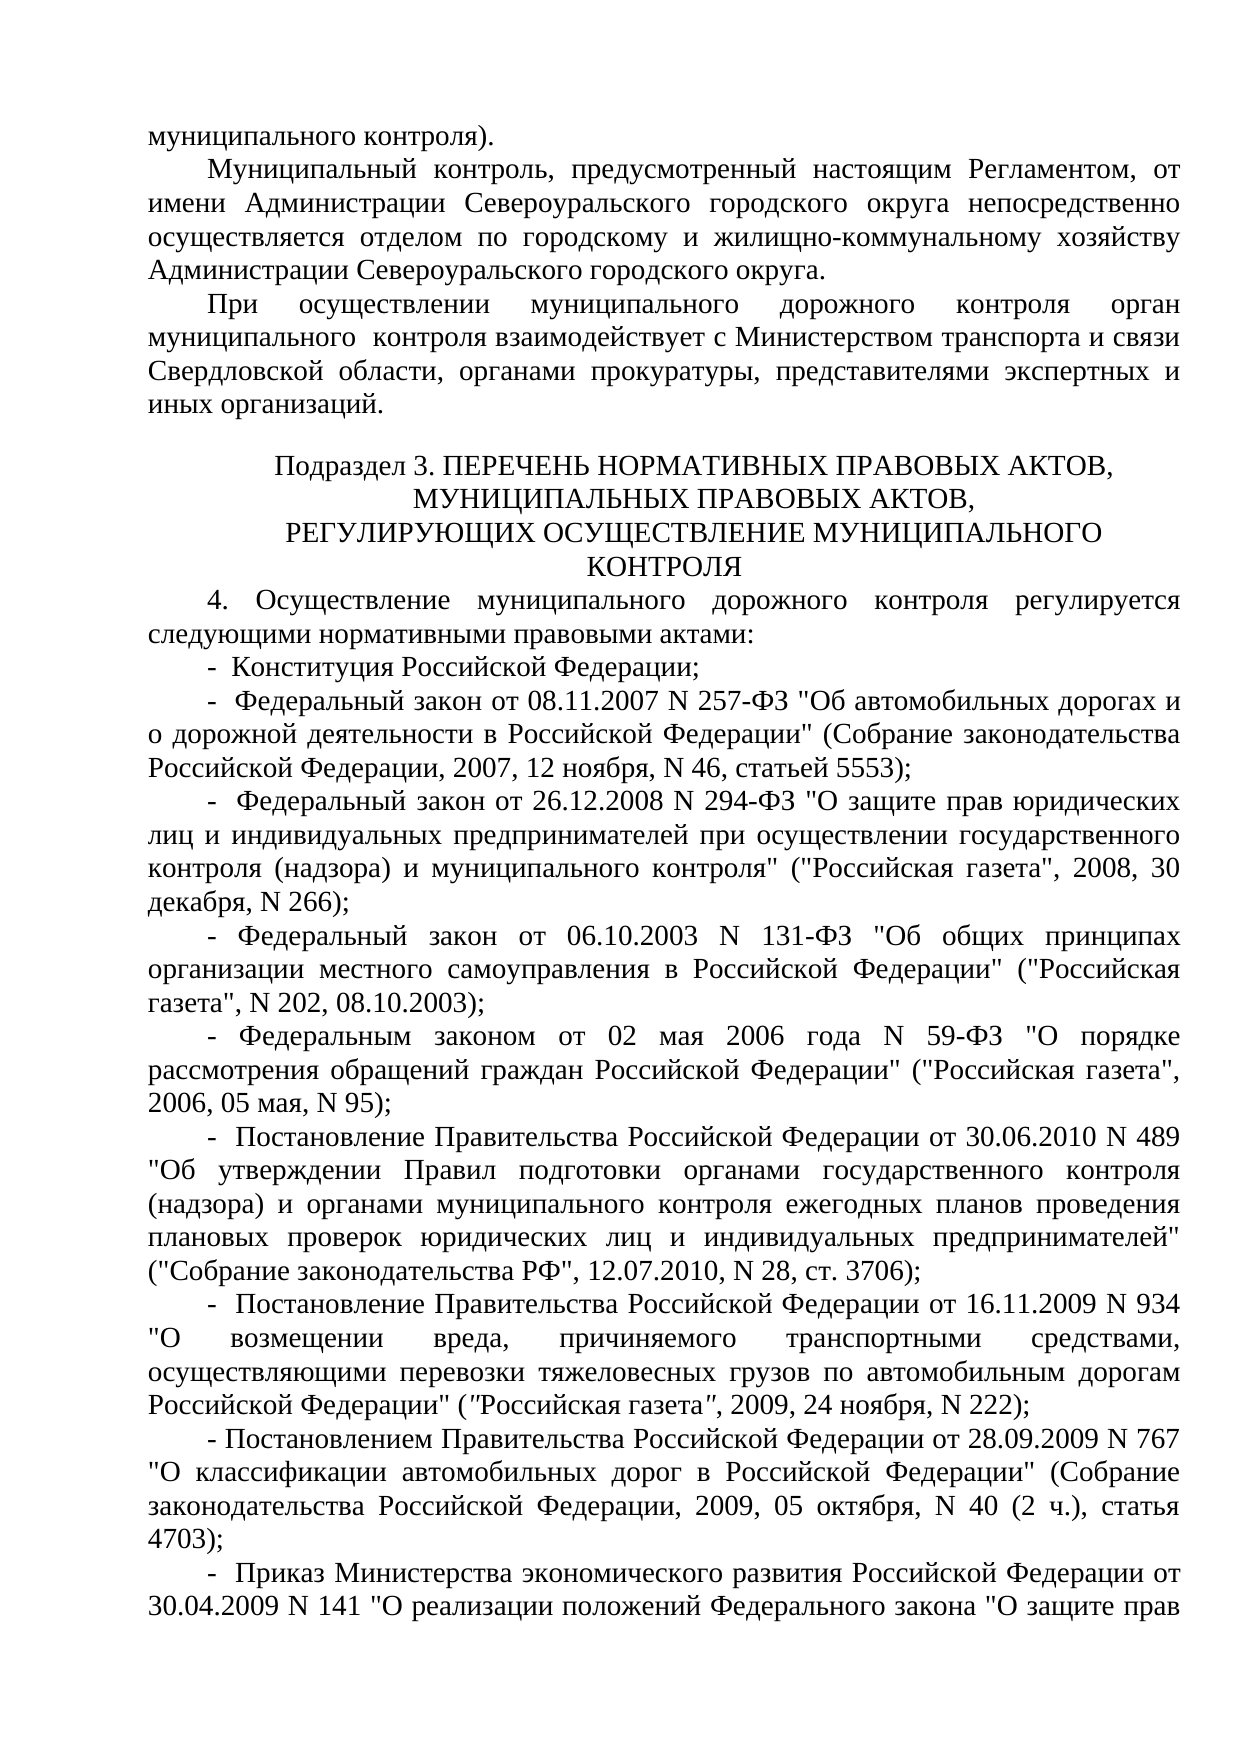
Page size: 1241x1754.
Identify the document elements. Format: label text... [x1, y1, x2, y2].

text - Постановление Правительства Российской Федерации от 30.06.2010 N 489 "Об утверждении Правил подготовки органами государственного контроля (надзора) и органами муниципального контроля ежегодных планов проведения плановых проверок юридических лиц и индивидуальных предпринимателей" ("Собрание законодательства РФ", 12.07.2010, N 28, ст. 3706); [148, 1119, 1181, 1287]
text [148, 1555, 1181, 1622]
text - Федеральным законом от 02 мая 2006 года N 59-ФЗ "О порядке рассмотрения обращений граждан Российской Федерации" ("Российская газета", 2006, 05 мая, N 95); [148, 1018, 1181, 1119]
text - Федеральный закон от 06.10.2003 N 131-ФЗ "Об общих принципах организации местного самоуправления в Российской Федерации" ("Российская газета", N 202, 08.10.2003); [148, 918, 1181, 1018]
text РЕГУЛИРУЮЩИХ ОСУЩЕСТВЛЕНИЕ МУНИЦИПАЛЬНОГО КОНТРОЛЯ [148, 515, 1181, 582]
text Подраздел 3. ПЕРЕЧЕНЬ НОРМАТИВНЫХ ПРАВОВЫХ АКТОВ, [148, 448, 1181, 482]
text - Федеральный закон от 08.11.2007 N 257-ФЗ "Об автомобильных дорогах и о дорожной деятельности в Российской Федерации" (Собрание законодательства Российской Федерации, 2007, 12 ноября, N 46, статьей 5553); [148, 683, 1181, 783]
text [148, 118, 1181, 152]
text При осуществлении муниципального дорожного контроля орган муниципального контроля взаимодействует с Министерством транспорта и связи Свердловской области, органами прокуратуры, представителями экспертных и иных организаций. [148, 286, 1181, 420]
text 4. Осуществление муниципального дорожного контроля регулируется следующими нормативными правовыми актами: [148, 582, 1181, 649]
text - Постановление Правительства Российской Федерации от 16.11.2009 N 934 "О возмещении вреда, причиняемого транспортными средствами, осуществляющими перевозки тяжеловесных грузов по автомобильным дорогам Российской Федерации" ("Российская газета", 2009, 24 ноября, N 222); [148, 1287, 1181, 1421]
text Муниципальный контроль, предусмотренный настоящим Регламентом, от имени Администрации Североуральского городского округа непосредственно осуществляется отделом по городскому и жилищно-коммунальному хозяйству Администрации Североуральского городского округа. [148, 152, 1181, 286]
text - Федеральный закон от 26.12.2008 N 294-ФЗ "О защите прав юридических лиц и индивидуальных предпринимателей при осуществлении государственного контроля (надзора) и муниципального контроля" ("Российская газета", 2008, 30 декабря, N 266); [148, 783, 1181, 918]
text - Конституция Российской Федерации; [148, 649, 1181, 683]
text - Постановлением Правительства Российской Федерации от 28.09.2009 N 767 "О классификации автомобильных дорог в Российской Федерации" (Собрание законодательства Российской Федерации, 2009, 05 октября, N 40 (2 ч.), статья 4703); [148, 1421, 1181, 1555]
text МУНИЦИПАЛЬНЫХ ПРАВОВЫХ АКТОВ, [148, 482, 1181, 515]
